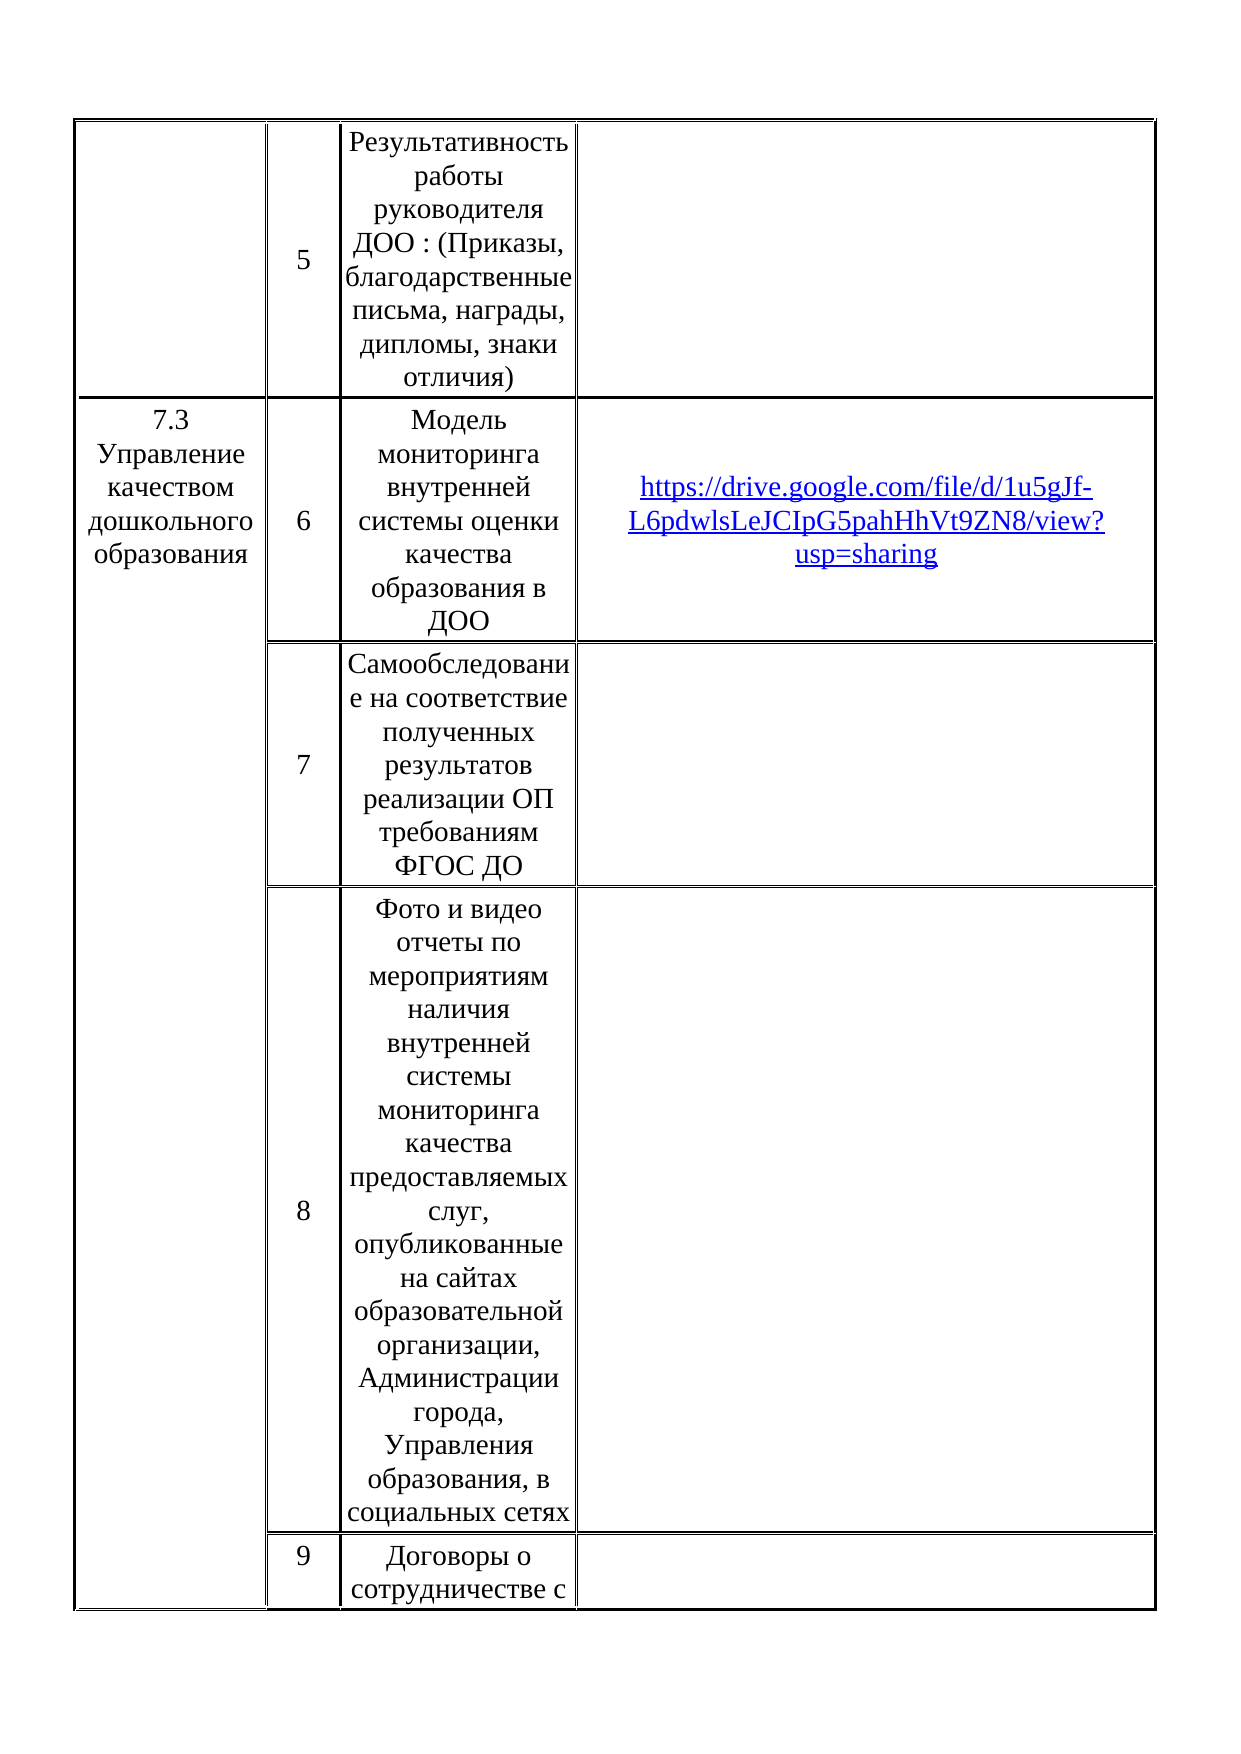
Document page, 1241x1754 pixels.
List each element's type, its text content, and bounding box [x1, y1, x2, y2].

table_cell [578, 640, 1155, 884]
table_cell 7 [268, 644, 339, 884]
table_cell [340, 1535, 577, 1608]
table_cell 7.3 Управление качеством дошкольного образования [76, 396, 267, 1608]
table_cell 9 [267, 1535, 340, 1608]
table_cell 5 [267, 122, 340, 396]
table_cell https://drive.google.com/file/d/1u5gJf-L6pdwlsLeJCIpG5pahHhVt9ZN8/view?usp=sharing [578, 396, 1154, 640]
table_cell 6 [268, 399, 339, 640]
table_cell Модель мониторинга внутренней системы оценки качества образования в ДОО [342, 399, 575, 640]
table_cell [578, 885, 1155, 1531]
table_cell [577, 118, 1156, 396]
table_cell Результативность работы руководителя ДОО : (Приказы, благодарственные письма, награды, дипломы, знаки отличия) [340, 122, 577, 396]
table_cell [577, 1531, 1155, 1608]
table_cell Фото и видео отчеты по мероприятиям наличия внутренней системы мониторинга качества предоставляемых слуг, опубликованные на сайтах образовательной организации, Администрации города, Управления образования, в социальных сетях [342, 888, 575, 1531]
table_cell Самообследование на соответствие полученных результатов реализации ОП требованиям ФГОС ДО [342, 644, 575, 884]
table_cell 8 [268, 888, 339, 1531]
